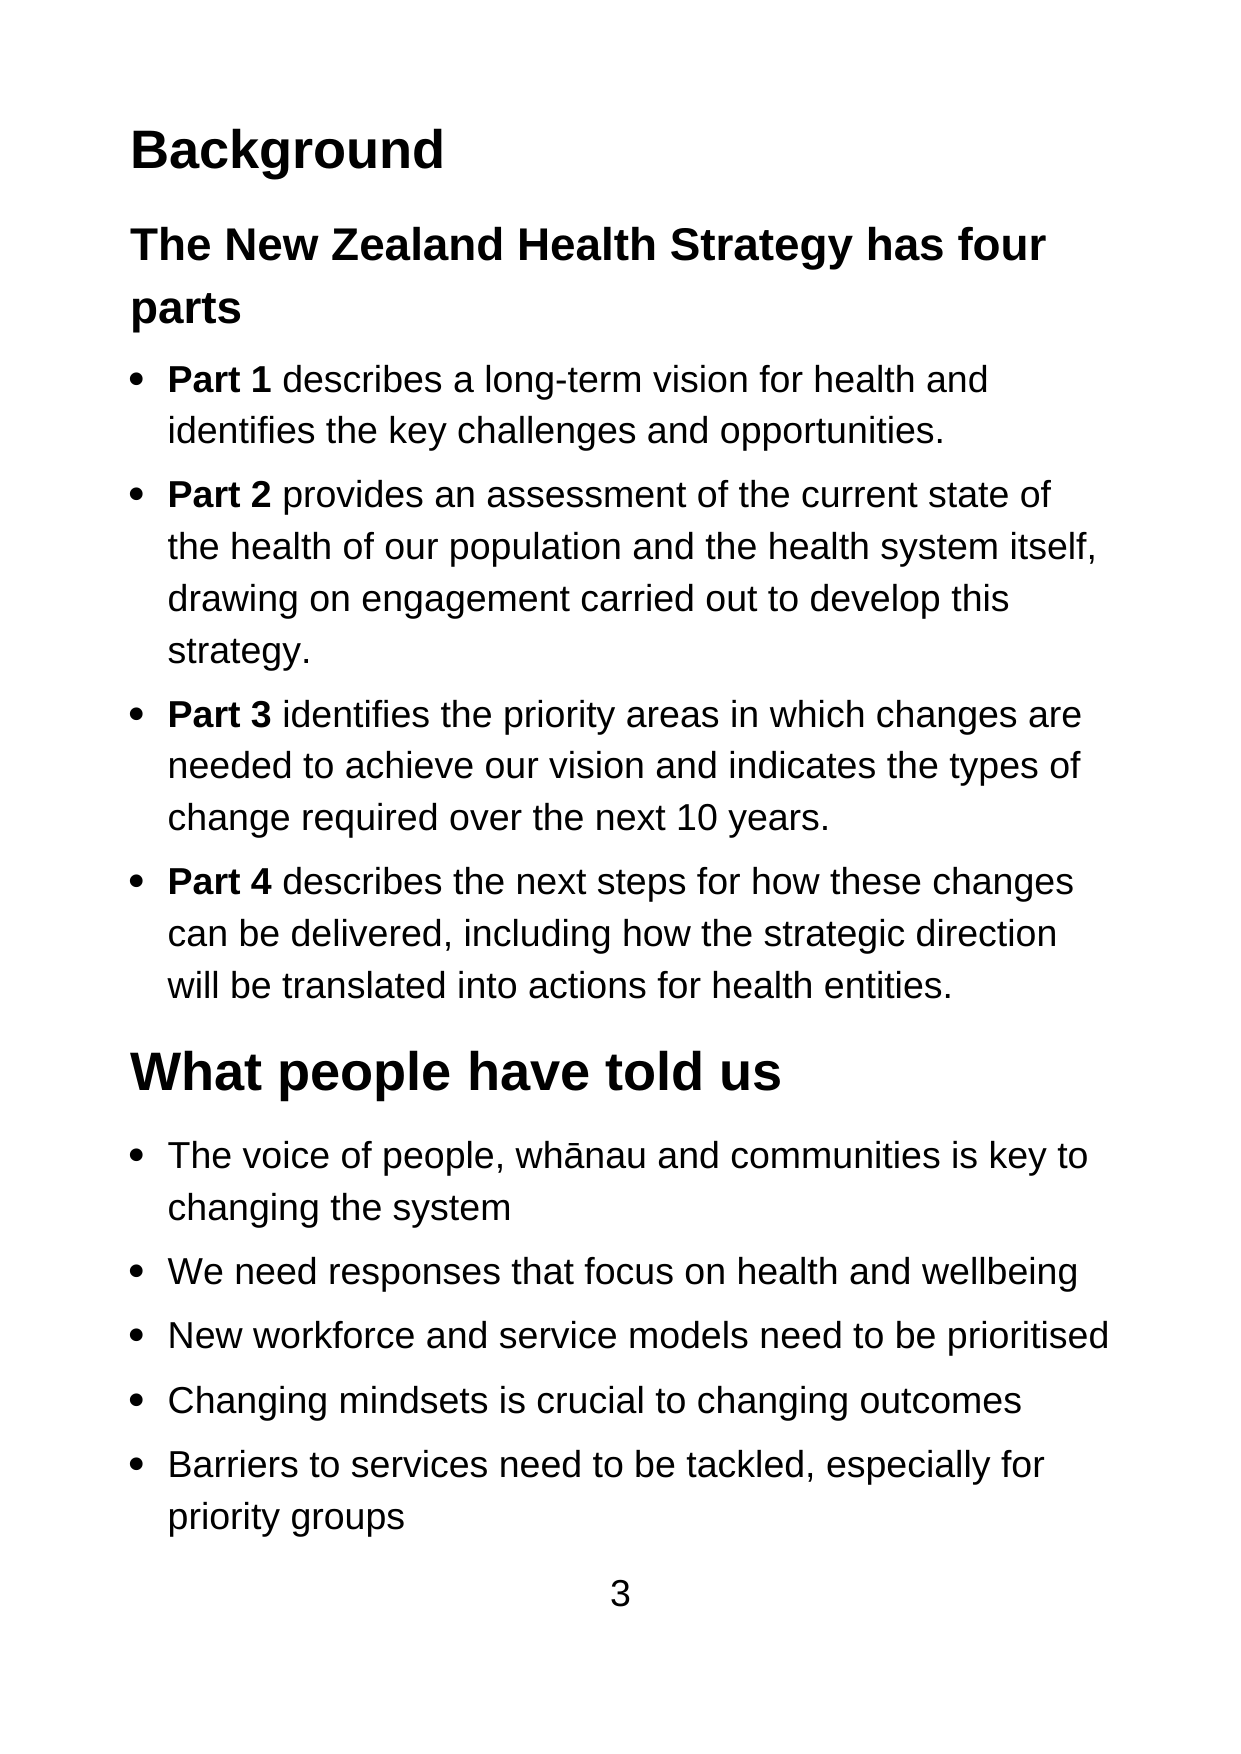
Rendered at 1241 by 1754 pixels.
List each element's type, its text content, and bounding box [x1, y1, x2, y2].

list Part 2 provides an assessment of the current state of the health of our population and the health system itself, drawing on engagement carried out to develop this strategy. [130, 473, 1110, 671]
list Part 4 describes the next steps for how these changes can be delivered, including how the strategic direction will be translated into actions for health entities. [130, 859, 1110, 1006]
list New workforce and service models need to be prioritised [130, 1313, 1110, 1357]
list The voice of people, whānau and communities is key to changing the system [130, 1133, 1110, 1228]
list Barriers to services need to be tackled, especially for priority groups [130, 1442, 1110, 1537]
list Part 3 identifies the priority areas in which changes are needed to achieve our vision and indicates the types of change required over the next 10 years. [130, 692, 1110, 838]
subtitle The New Zealand Health Strategy has four parts [130, 218, 1110, 334]
list We need responses that focus on health and wellbeing [130, 1249, 1110, 1292]
subtitle What people have told us [130, 1040, 1110, 1102]
list Changing mindsets is crucial to changing outcomes [130, 1378, 1110, 1421]
list Part 1 describes a long-term vision for health and identifies the key challenges and opportunities. [130, 357, 1110, 452]
subtitle Background [130, 118, 1110, 180]
